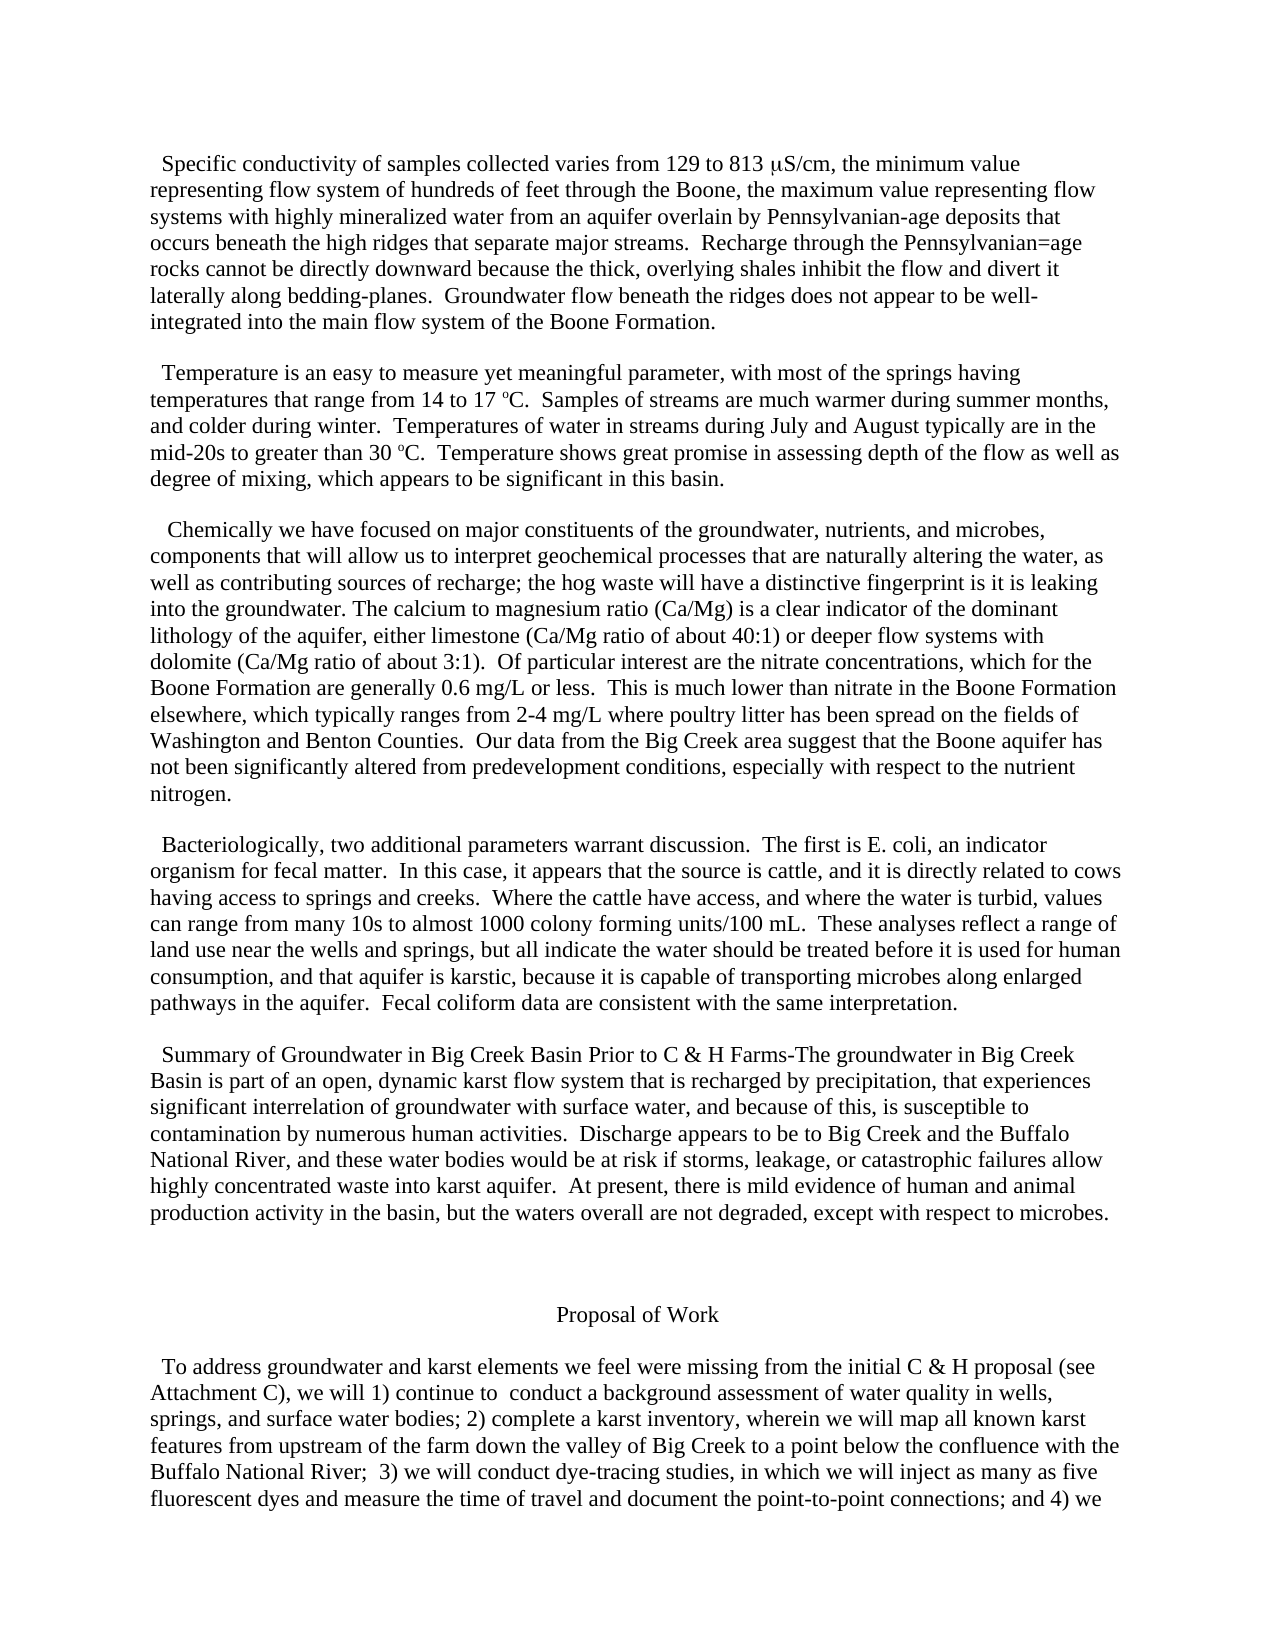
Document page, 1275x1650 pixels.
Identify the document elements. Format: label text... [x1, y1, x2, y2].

text Proposal of Work [150, 1301, 1125, 1328]
text Bacteriologically, two additional parameters warrant discussion. The first is E. coli, an indicator organism for fecal matter. In this case, it appears that the source is cattle, and it is directly related to cows having access to springs and creeks. Where the cattle have access, and where the water is turbid, values can range from many 10s to almost 1000 colony forming units/100 mL. These analyses reflect a range of land use near the wells and springs, but all indicate the water should be treated before it is used for human consumption, and that aquifer is karstic, because it is capable of transporting microbes along enlarged pathways in the aquifer. Fecal coliform data are consistent with the same interpretation. [150, 831, 1125, 1016]
text Summary of Groundwater in Big Creek Basin Prior to C & H Farms-The groundwater in Big Creek Basin is part of an open, dynamic karst flow system that is recharged by precipitation, that experiences significant interrelation of groundwater with surface water, and because of this, is susceptible to contamination by numerous human activities. Discharge appears to be to Big Creek and the Buffalo National River, and these water bodies would be at risk if storms, leakage, or catastrophic failures allow highly concentrated waste into karst aquifer. At present, there is mild evidence of human and animal production activity in the basin, but the waters overall are not degraded, except with respect to microbes. [150, 1041, 1125, 1225]
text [150, 1353, 1125, 1511]
text Temperature is an easy to measure yet meaningful parameter, with most of the springs having temperatures that range from 14 to 17 oC. Samples of streams are much warmer during summer months, and colder during winter. Temperatures of water in streams during July and August typically are in the mid-20s to greater than 30 oC. Temperature shows great promise in assessing depth of the flow as well as degree of mixing, which appears to be significant in this basin. [150, 359, 1125, 491]
text Specific conductivity of samples collected varies from 129 to 813 S/cm, the minimum value representing flow system of hundreds of feet through the Boone, the maximum value representing flow systems with highly mineralized water from an aquifer overlain by Pennsylvanian-age deposits that occurs beneath the high ridges that separate major streams. Recharge through the Pennsylvanian=age rocks cannot be directly downward because the thick, overlying shales inhibit the flow and divert it laterally along bedding-planes. Groundwater flow beneath the ridges does not appear to be well-integrated into the main flow system of the Boone Formation. [150, 150, 1125, 334]
text Chemically we have focused on major constituents of the groundwater, nutrients, and microbes, components that will allow us to interpret geochemical processes that are naturally altering the water, as well as contributing sources of recharge; the hog waste will have a distinctive fingerprint is it is leaking into the groundwater. The calcium to magnesium ratio (Ca/Mg) is a clear indicator of the dominant lithology of the aquifer, either limestone (Ca/Mg ratio of about 40:1) or deeper flow systems with dolomite (Ca/Mg ratio of about 3:1). Of particular interest are the nitrate concentrations, which for the Boone Formation are generally 0.6 mg/L or less. This is much lower than nitrate in the Boone Formation elsewhere, which typically ranges from 2-4 mg/L where poultry litter has been spread on the fields of Washington and Benton Counties. Our data from the Big Creek area suggest that the Boone aquifer has not been significantly altered from predevelopment conditions, especially with respect to the nutrient nitrogen. [150, 516, 1125, 806]
